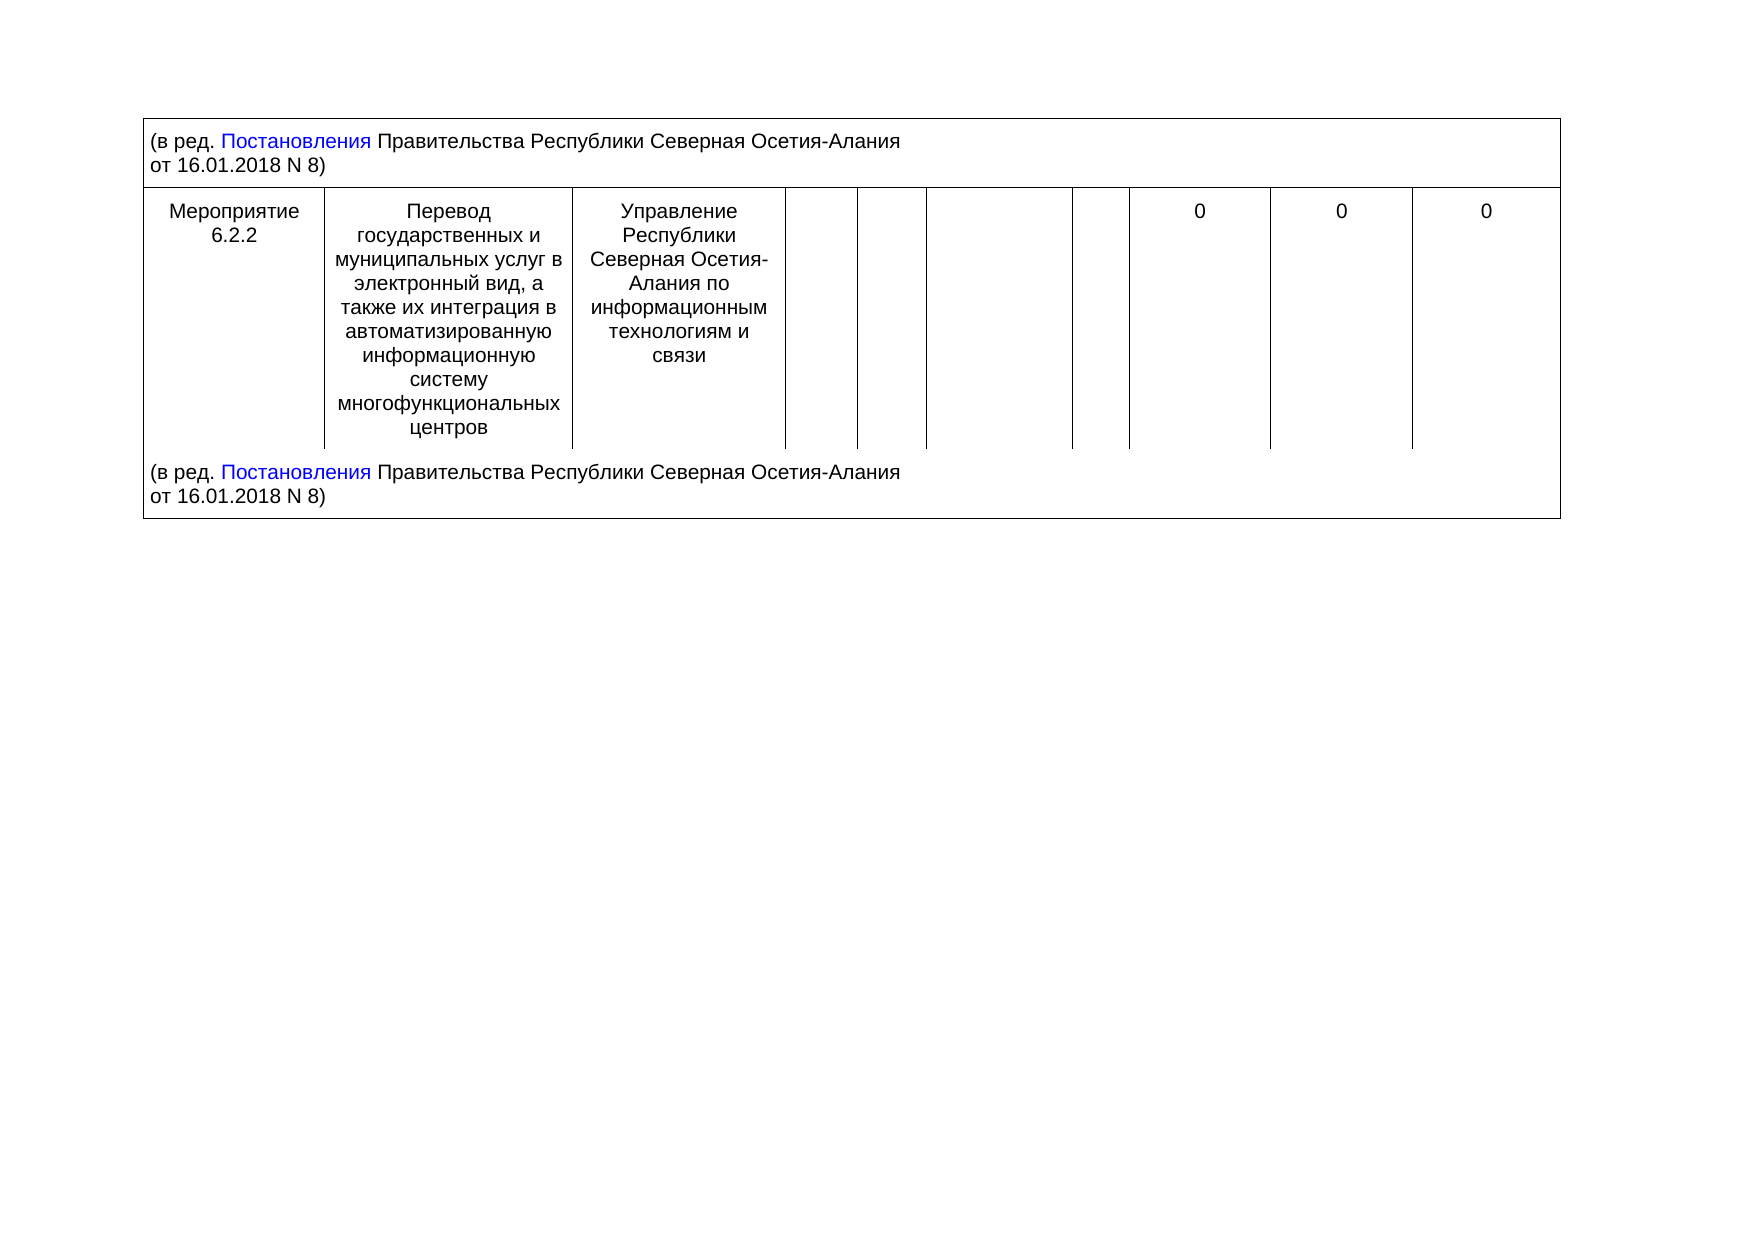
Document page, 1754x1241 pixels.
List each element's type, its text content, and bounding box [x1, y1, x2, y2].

table_cell [786, 188, 857, 449]
table_cell Мероприятие 6.2.2 [144, 188, 324, 449]
table_cell 0 [1130, 188, 1270, 449]
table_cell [573, 188, 785, 449]
table_cell (в ред. Постановления Правительства Республики Северная Осетия-Алания от 16.01.2018 N 8) [144, 449, 1560, 518]
table_cell 0 [1271, 188, 1412, 449]
table_cell [1073, 188, 1129, 449]
table_cell 0 [1413, 188, 1560, 449]
table_cell Перевод государственных и муниципальных услуг в электронный вид, а также их интеграция в автоматизированную информационную систему многофункциональных центров [325, 188, 572, 449]
table_cell [858, 188, 926, 449]
table_cell [927, 188, 1072, 449]
table_cell (в ред. Постановления Правительства Республики Северная Осетия-Алания от 16.01.2018 N 8) [144, 119, 1560, 187]
